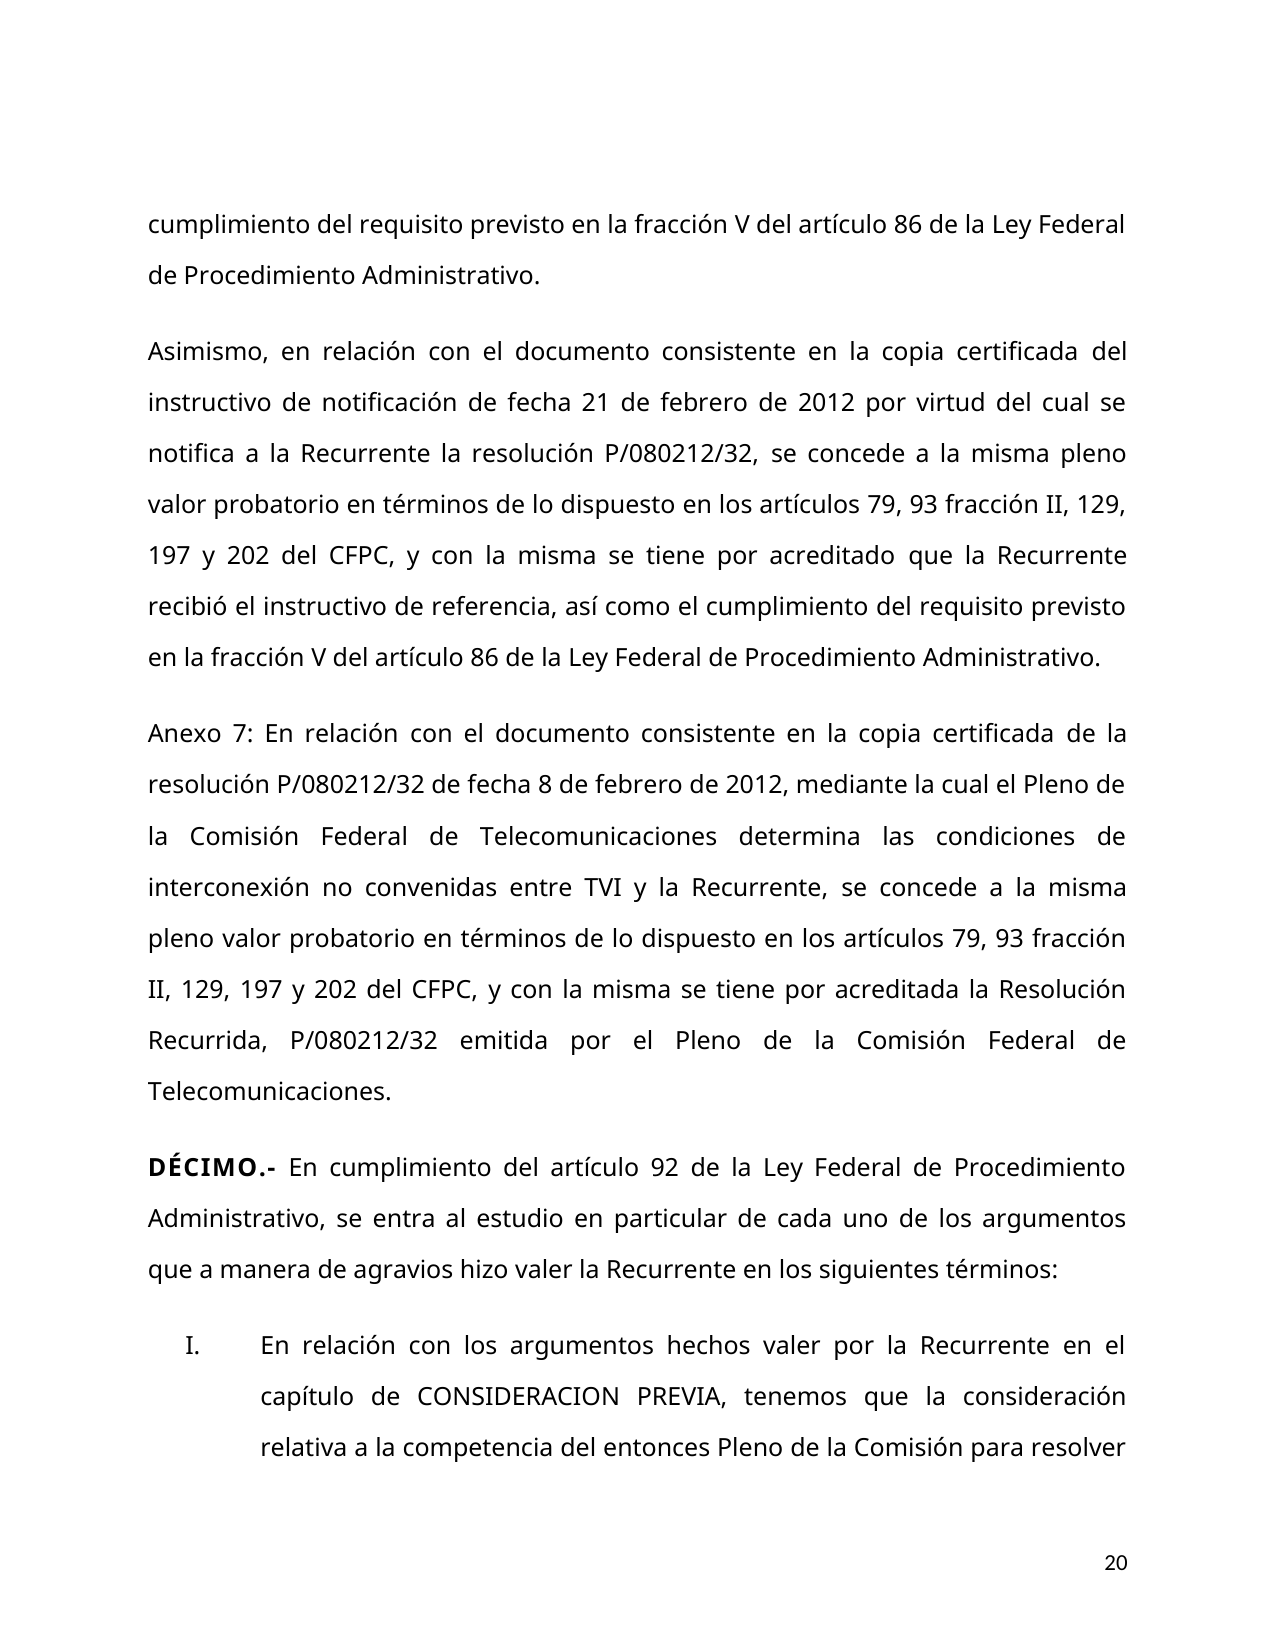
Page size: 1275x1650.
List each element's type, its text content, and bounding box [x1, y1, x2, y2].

text DÉCIMO.- En cumplimiento del artículo 92 de la Ley Federal de Procedimiento Administrativo, se entra al estudio en particular de cada uno de los argumentos que a manera de agravios hizo valer la Recurrente en los siguientes términos: [148, 1149, 1127, 1286]
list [185, 1328, 1127, 1464]
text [148, 207, 1127, 292]
text Anexo 7: En relación con el documento consistente en la copia certificada de la resolución P/080212/32 de fecha 8 de febrero de 2012, mediante la cual el Pleno de la Comisión Federal de Telecomunicaciones determina las condiciones de interconexión no convenidas entre TVI y la Recurrente, se concede a la misma pleno valor probatorio en términos de lo dispuesto en los artículos 79, 93 fracción II, 129, 197 y 202 del CFPC, y con la misma se tiene por acreditada la Resolución Recurrida, P/080212/32 emitida por el Pleno de la Comisión Federal de Telecomunicaciones. [148, 716, 1127, 1107]
text Asimismo, en relación con el documento consistente en la copia certificada del instructivo de notificación de fecha 21 de febrero de 2012 por virtud del cual se notifica a la Recurrente la resolución P/080212/32, se concede a la misma pleno valor probatorio en términos de lo dispuesto en los artículos 79, 93 fracción II, 129, 197 y 202 del CFPC, y con la misma se tiene por acreditado que la Recurrente recibió el instructivo de referencia, así como el cumplimiento del requisito previsto en la fracción V del artículo 86 de la Ley Federal de Procedimiento Administrativo. [148, 334, 1127, 674]
